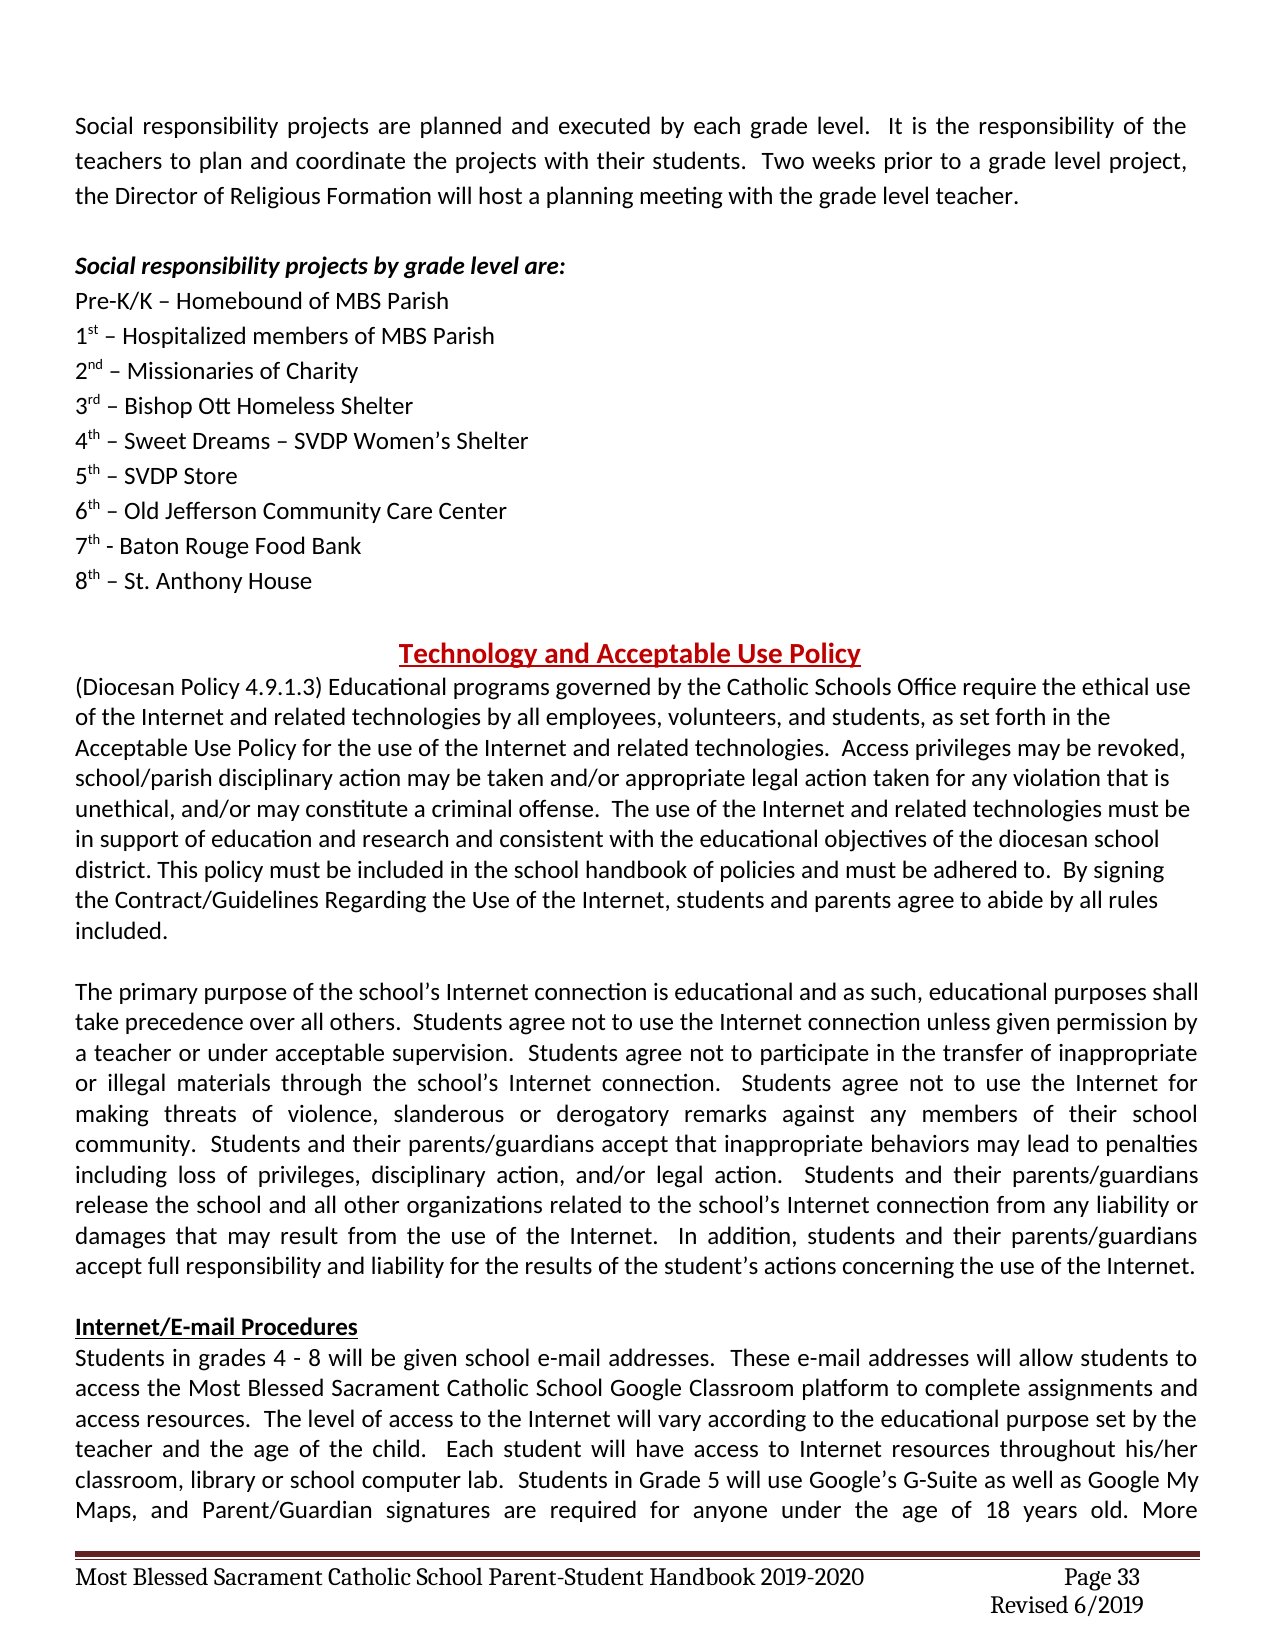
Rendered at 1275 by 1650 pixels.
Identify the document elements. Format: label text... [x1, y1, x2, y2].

text 1st – Hospitalized members of MBS Parish [75, 320, 1189, 351]
text 7th - Baton Rouge Food Bank [75, 530, 1189, 561]
text (Diocesan Policy 4.9.1.3) Educational programs governed by the Catholic Schools Office require the ethical use of the Internet and related technologies by all employees, volunteers, and students, as set forth in the Acceptable Use Policy for the use of the Internet and related technologies. Access privileges may be revoked, school/parish disciplinary action may be taken and/or appropriate legal action taken for any violation that is unethical, and/or may constitute a criminal offense. The use of the Internet and related technologies must be in support of education and research and consistent with the educational objectives of the diocesan school district. This policy must be included in the school handbook of policies and must be adhered to. By signing the Contract/Guidelines Regarding the Use of the Internet, students and parents agree to abide by all rules included. [75, 671, 1200, 945]
text Social responsibility projects are planned and executed by each grade level. It is the responsibility of the teachers to plan and coordinate the projects with their students. Two weeks prior to a grade level project, the Director of Religious Formation will host a planning meeting with the grade level teacher. [75, 110, 1189, 211]
text Pre-K/K – Homebound of MBS Parish [75, 285, 1189, 316]
text 3rd – Bishop Ott Homeless Shelter [75, 390, 1189, 421]
text 5th – SVDP Store [75, 460, 1189, 491]
text 8th – St. Anthony House [75, 565, 1189, 596]
text 2nd – Missionaries of Charity [75, 355, 1189, 386]
text 4th – Sweet Dreams – SVDP Women’s Shelter [75, 425, 1189, 456]
text 6th – Old Jefferson Community Care Center [75, 495, 1189, 526]
text Technology and Acceptable Use Policy [75, 635, 1184, 671]
subtitle Internet/E-mail Procedures [75, 1312, 1200, 1342]
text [75, 1342, 1200, 1525]
text Social responsibility projects by grade level are: [75, 250, 1189, 281]
text The primary purpose of the school’s Internet connection is educational and as such, educational purposes shall take precedence over all others. Students agree not to use the Internet connection unless given permission by a teacher or under acceptable supervision. Students agree not to participate in the transfer of inappropriate or illegal materials through the school’s Internet connection. Students agree not to use the Internet for making threats of violence, slanderous or derogatory remarks against any members of their school community. Students and their parents/guardians accept that inappropriate behaviors may lead to penalties including loss of privileges, disciplinary action, and/or legal action. Students and their parents/guardians release the school and all other organizations related to the school’s Internet connection from any liability or damages that may result from the use of the Internet. In addition, students and their parents/guardians accept full responsibility and liability for the results of the student’s actions concerning the use of the Internet. [75, 976, 1200, 1281]
